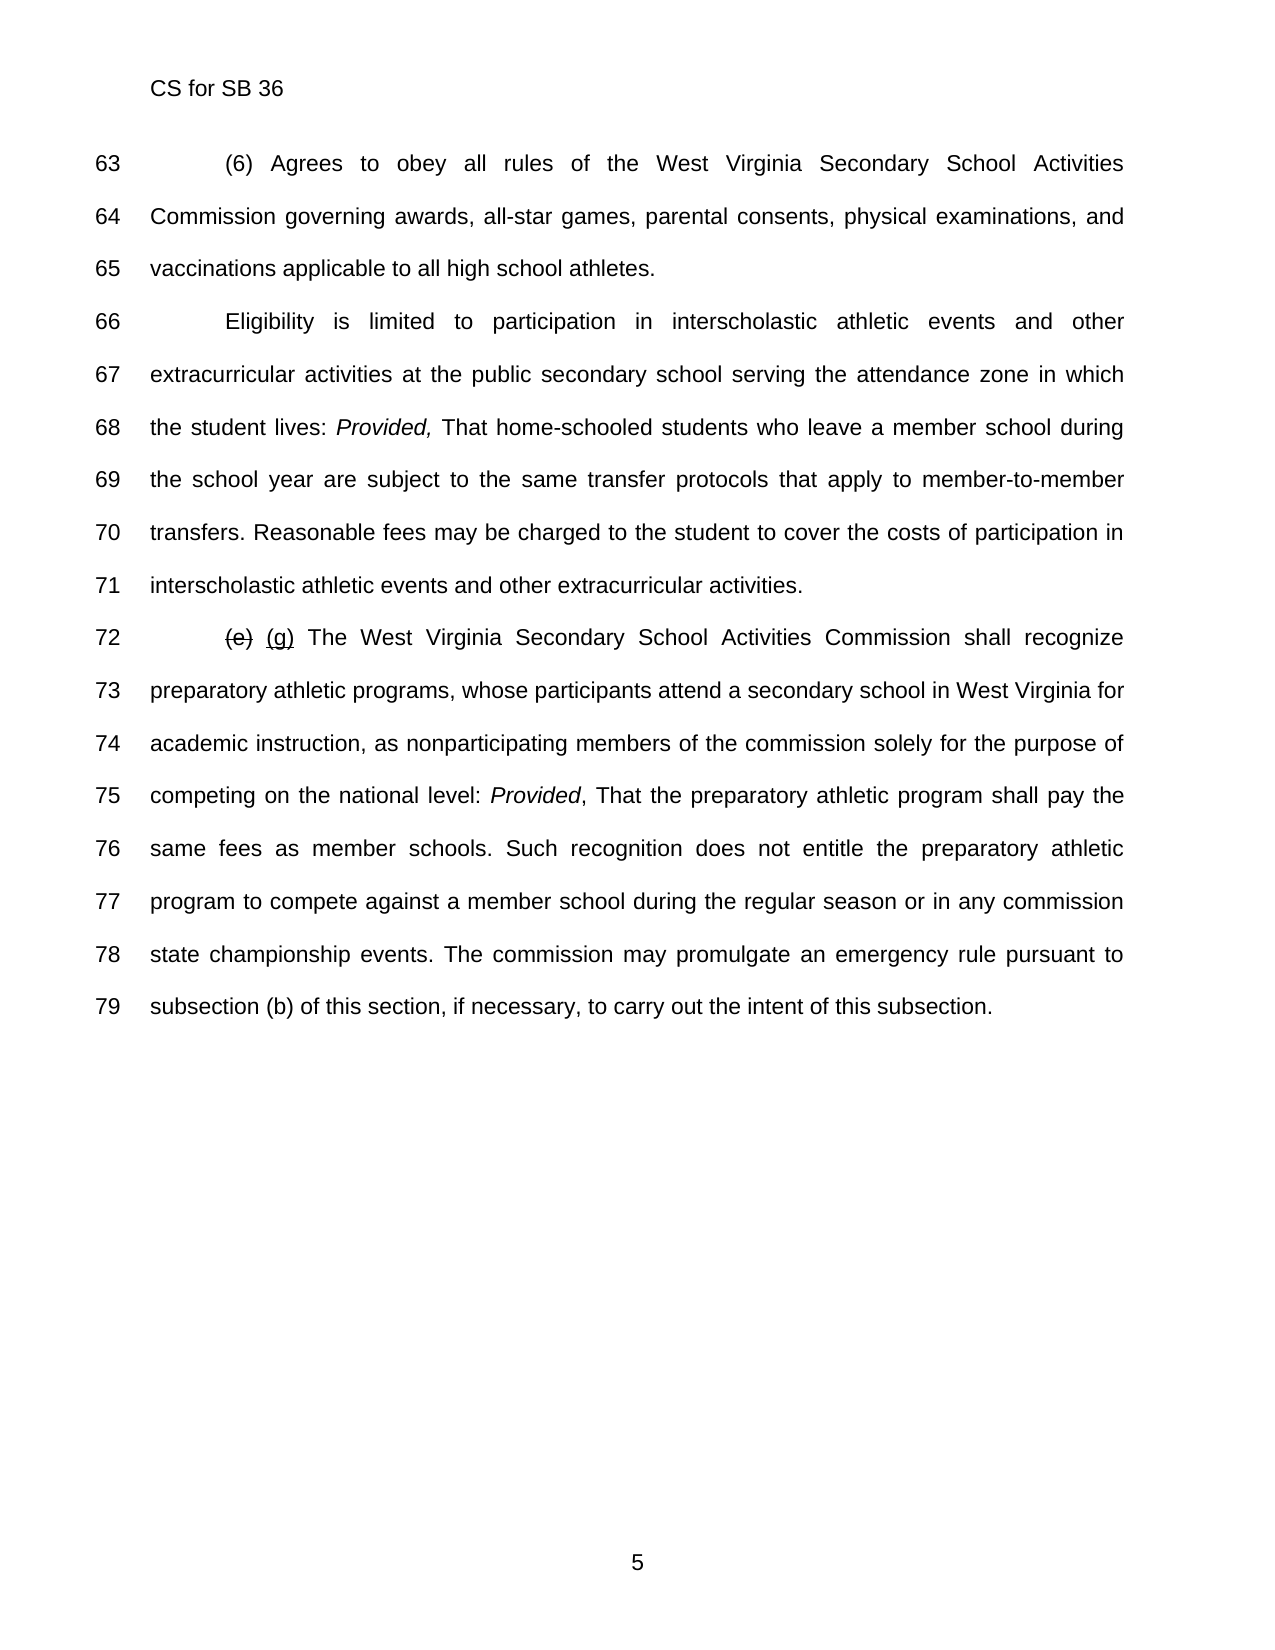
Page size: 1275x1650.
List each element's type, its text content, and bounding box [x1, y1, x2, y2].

text Eligibility is limited to participation in interscholastic athletic events and other extracurricular activities at the public secondary school serving the attendance zone in which the student lives: Provided, That home-schooled students who leave a member school during the school year are subject to the same transfer protocols that apply to member-to-member transfers. Reasonable fees may be charged to the student to cover the costs of participation in interscholastic athletic events and other extracurricular activities. [150, 308, 1125, 598]
text (e) (g) The West Virginia Secondary School Activities Commission shall recognize preparatory athletic programs, whose participants attend a secondary school in West Virginia for academic instruction, as nonparticipating members of the commission solely for the purpose of competing on the national level: Provided, That the preparatory athletic program shall pay the same fees as member schools. Such recognition does not entitle the preparatory athletic program to compete against a member school during the regular season or in any commission state championship events. The commission may promulgate an emergency rule pursuant to subsection (b) of this section, if necessary, to carry out the intent of this subsection. [150, 624, 1125, 1020]
text (6) Agrees to obey all rules of the West Virginia Secondary School Activities Commission governing awards, all-star games, parental consents, physical examinations, and vaccinations applicable to all high school athletes. [150, 150, 1125, 282]
